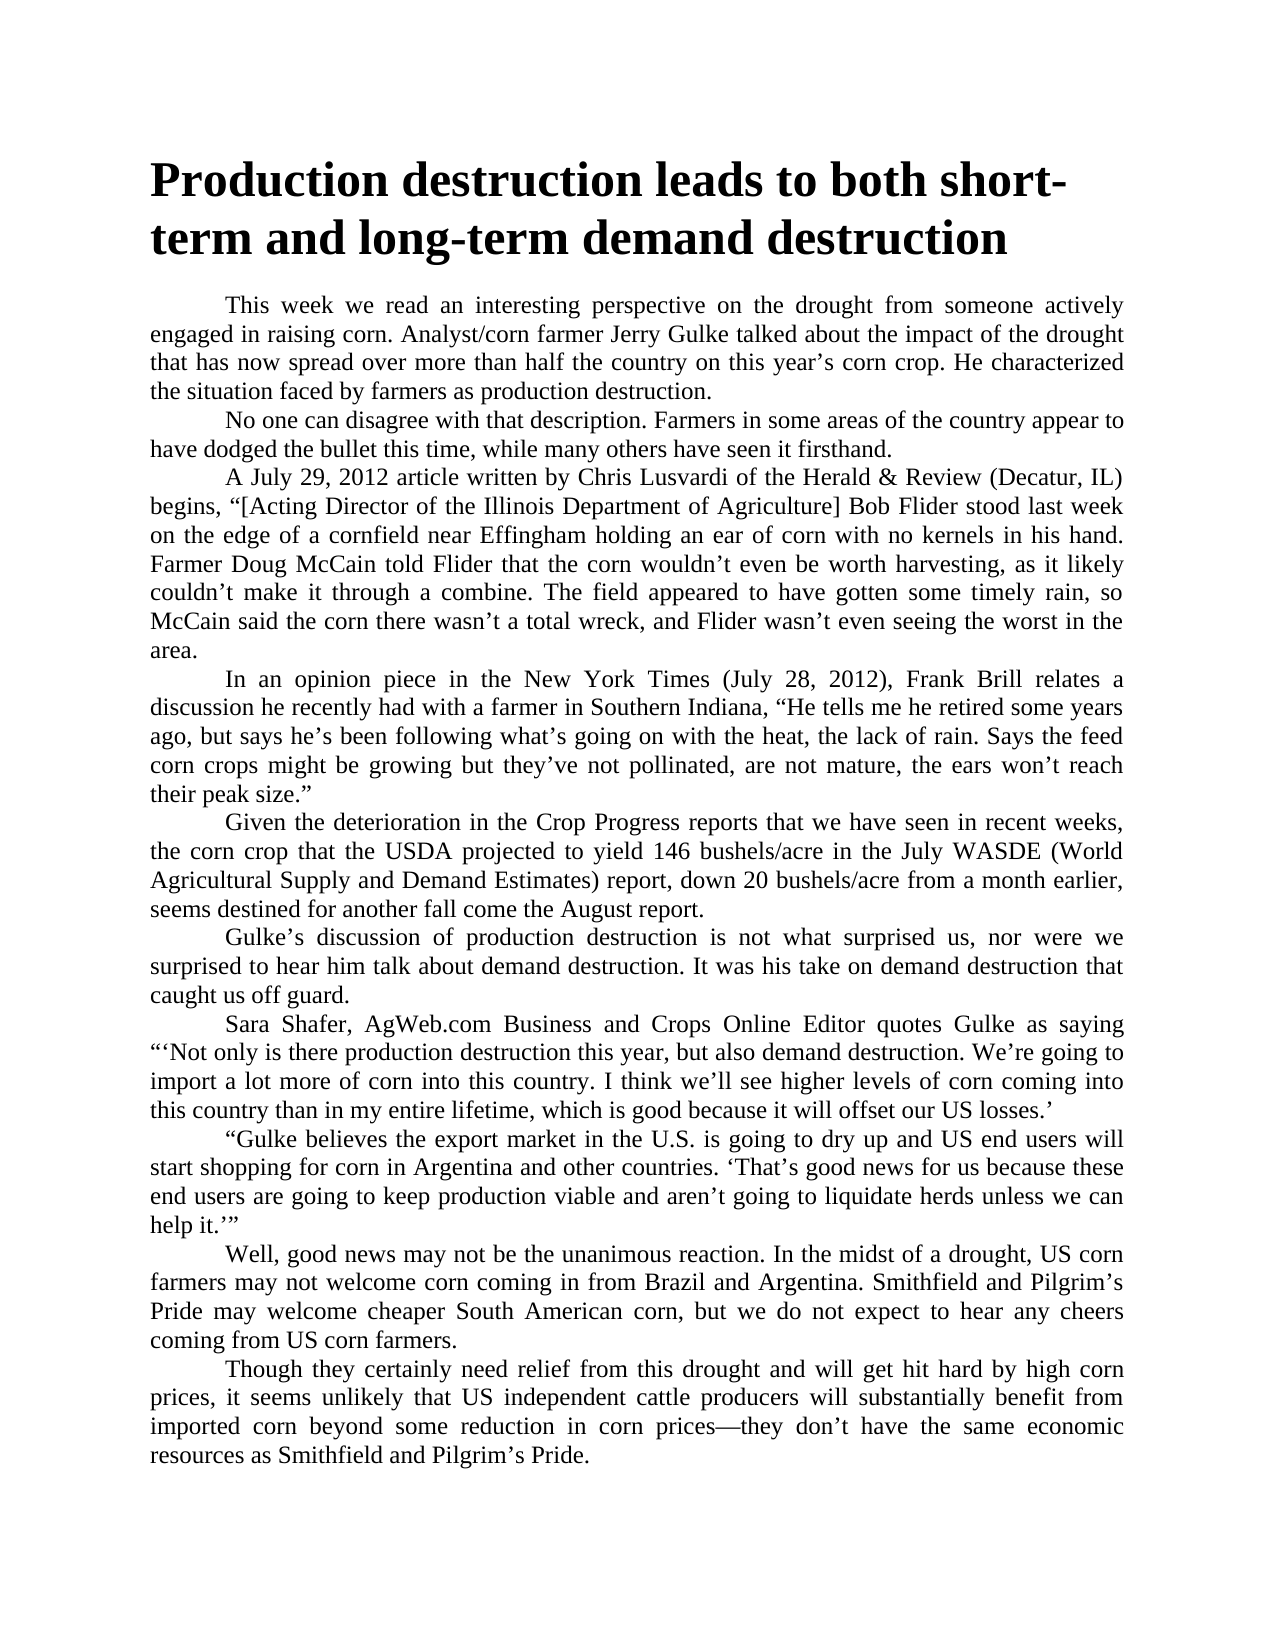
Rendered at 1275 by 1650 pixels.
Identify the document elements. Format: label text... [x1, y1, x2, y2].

text Gulke’s discussion of production destruction is not what surprised us, nor were we surprised to hear him talk about demand destruction. It was his take on demand destruction that caught us off guard. [150, 922, 1125, 1009]
text Production destruction leads to both short-term and long-term demand destruction [150, 150, 1125, 265]
text Sara Shafer, AgWeb.com Business and Crops Online Editor quotes Gulke as saying “‘Not only is there production destruction this year, but also demand destruction. We’re going to import a lot more of corn into this country. I think we’ll see higher levels of corn coming into this country than in my entire lifetime, which is good because it will offset our US losses.’ [150, 1009, 1125, 1124]
text A July 29, 2012 article written by Chris Lusvardi of the Herald & Review (Decatur, IL) begins, “[Acting Director of the Illinois Department of Agriculture] Bob Flider stood last week on the edge of a cornfield near Effingham holding an ear of corn with no kernels in his hand. Farmer Doug McCain told Flider that the corn wouldn’t even be worth harvesting, as it likely couldn’t make it through a combine. The field appeared to have gotten some timely rain, so McCain said the corn there wasn’t a total wreck, and Flider wasn’t even seeing the worst in the area. [150, 462, 1125, 664]
text Well, good news may not be the unanimous reaction. In the midst of a drought, US corn farmers may not welcome corn coming in from Brazil and Argentina. Smithfield and Pilgrim’s Pride may welcome cheaper South American corn, but we do not expect to hear any cheers coming from US corn farmers. [150, 1239, 1125, 1354]
text Though they certainly need relief from this drought and will get hit hard by high corn prices, it seems unlikely that US independent cattle producers will substantially benefit from imported corn beyond some reduction in corn prices—they don’t have the same economic resources as Smithfield and Pilgrim’s Pride. [150, 1354, 1125, 1469]
text No one can disagree with that description. Farmers in some areas of the country appear to have dodged the bullet this time, while many others have seen it firsthand. [150, 405, 1125, 462]
text Given the deterioration in the Crop Progress reports that we have seen in recent weeks, the corn crop that the USDA projected to yield 146 bushels/acre in the July WASDE (World Agricultural Supply and Demand Estimates) report, down 20 bushels/acre from a month earlier, seems destined for another fall come the August report. [150, 807, 1125, 922]
text This week we read an interesting perspective on the drought from someone actively engaged in raising corn. Analyst/corn farmer Jerry Gulke talked about the impact of the drought that has now spread over more than half the country on this year’s corn crop. He characterized the situation faced by farmers as production destruction. [150, 290, 1125, 405]
text In an opinion piece in the New York Times (July 28, 2012), Frank Brill relates a discussion he recently had with a farmer in Southern Indiana, “He tells me he retired some years ago, but says he’s been following what’s going on with the heat, the lack of rain. Says the feed corn crops might be growing but they’ve not pollinated, are not mature, the ears won’t reach their peak size.” [150, 664, 1125, 807]
text “Gulke believes the export market in the U.S. is going to dry up and US end users will start shopping for corn in Argentina and other countries. ‘That’s good news for us because these end users are going to keep production viable and aren’t going to liquidate herds unless we can help it.’” [150, 1124, 1125, 1239]
